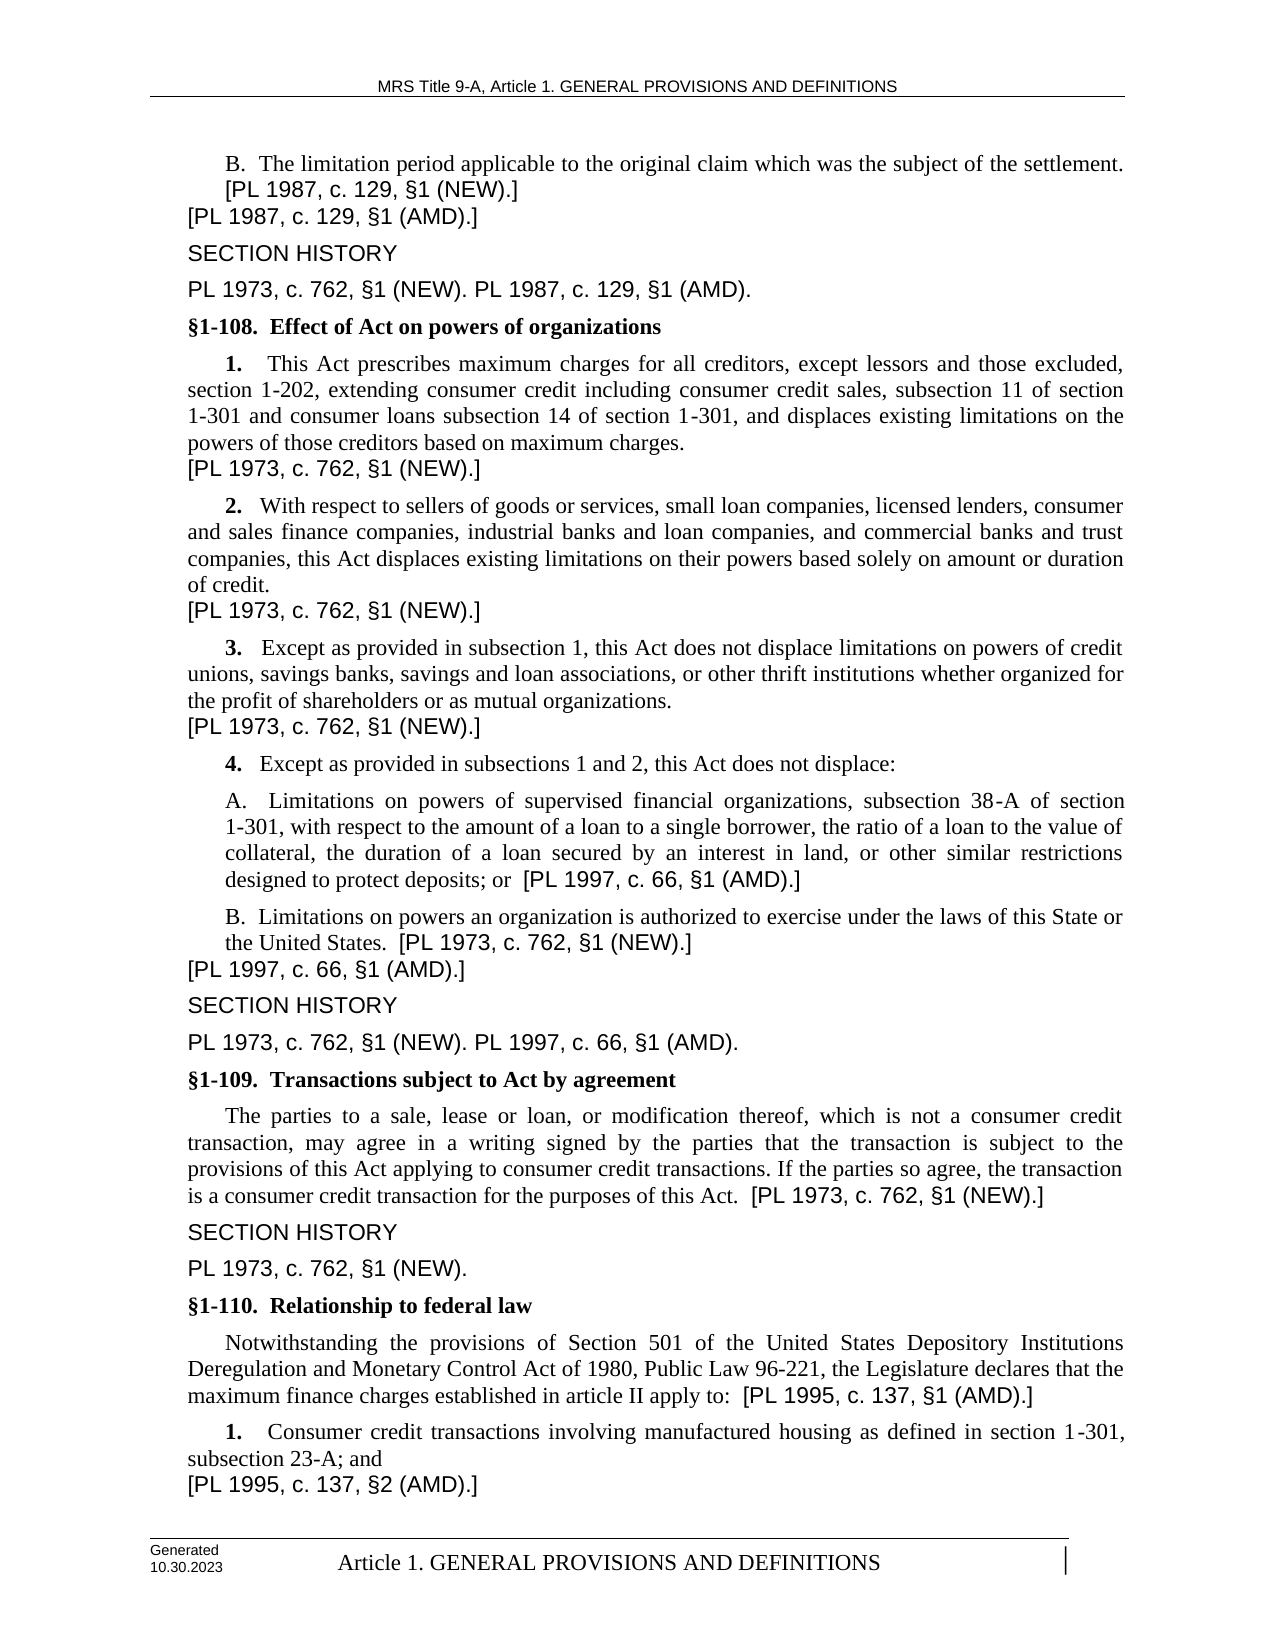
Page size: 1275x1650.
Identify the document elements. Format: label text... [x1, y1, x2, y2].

text B. The limitation period applicable to the original claim which was the subject of the settlement. [PL 1987, c. 129, §1 (NEW).] [225, 150, 1125, 203]
text PL 1973, c. 762, §1 (NEW). PL 1997, c. 66, §1 (AMD). [187, 1029, 1125, 1055]
text [PL 1997, c. 66, §1 (AMD).] [187, 956, 1125, 982]
text SECTION HISTORY [187, 1218, 1125, 1245]
text 1. Consumer credit transactions involving manufactured housing as defined in section 1‑301, subsection 23‑A; and [187, 1418, 1125, 1471]
text PL 1973, c. 762, §1 (NEW). PL 1987, c. 129, §1 (AMD). [187, 276, 1125, 303]
text 2. With respect to sellers of goods or services, small loan companies, licensed lenders, consumer and sales finance companies, industrial banks and loan companies, and commercial banks and trust companies, this Act displaces existing limitations on their powers based solely on amount or duration of credit. [187, 492, 1125, 597]
text The parties to a sale, lease or loan, or modification thereof, which is not a consumer credit transaction, may agree in a writing signed by the parties that the transaction is subject to the provisions of this Act applying to consumer credit transactions. If the parties so agree, the transaction is a consumer credit transaction for the purposes of this Act. [PL 1973, c. 762, §1 (NEW).] [187, 1103, 1125, 1208]
text 1. This Act prescribes maximum charges for all creditors, except lessors and those excluded, section 1‑202, extending consumer credit including consumer credit sales, subsection 11 of section 1‑301 and consumer loans subsection 14 of section 1‑301, and displaces existing limitations on the powers of those creditors based on maximum charges. [187, 350, 1125, 455]
text 3. Except as provided in subsection 1, this Act does not displace limitations on powers of credit unions, savings banks, savings and loan associations, or other thrift institutions whether organized for the profit of shareholders or as mutual organizations. [187, 634, 1125, 713]
text [PL 1973, c. 762, §1 (NEW).] [187, 713, 1125, 739]
text SECTION HISTORY [187, 239, 1125, 266]
text A. Limitations on powers of supervised financial organizations, subsection 38‑A of section 1‑301, with respect to the amount of a loan to a single borrower, the ratio of a loan to the value of collateral, the duration of a loan secured by an interest in land, or other similar restrictions designed to protect deposits; or [PL 1997, c. 66, §1 (AMD).] [225, 787, 1125, 892]
text [PL 1973, c. 762, §1 (NEW).] [187, 597, 1125, 624]
text [PL 1973, c. 762, §1 (NEW).] [187, 455, 1125, 482]
text §1-109. Transactions subject to Act by agreement [187, 1066, 1125, 1092]
text PL 1973, c. 762, §1 (NEW). [187, 1255, 1125, 1282]
text [PL 1995, c. 137, §2 (AMD).] [187, 1471, 1125, 1497]
text Notwithstanding the provisions of Section 501 of the United States Depository Institutions Deregulation and Monetary Control Act of 1980, Public Law 96-221, the Legislature declares that the maximum finance charges established in article II apply to: [PL 1995, c. 137, §1 (AMD).] [187, 1329, 1125, 1408]
text §1-108. Effect of Act on powers of organizations [187, 313, 1125, 339]
text SECTION HISTORY [187, 992, 1125, 1019]
text 4. Except as provided in subsections 1 and 2, this Act does not displace: [187, 750, 1125, 776]
text B. Limitations on powers an organization is authorized to exercise under the laws of this State or the United States. [PL 1973, c. 762, §1 (NEW).] [225, 903, 1125, 956]
text [PL 1987, c. 129, §1 (AMD).] [187, 203, 1125, 229]
text §1-110. Relationship to federal law [187, 1292, 1125, 1318]
